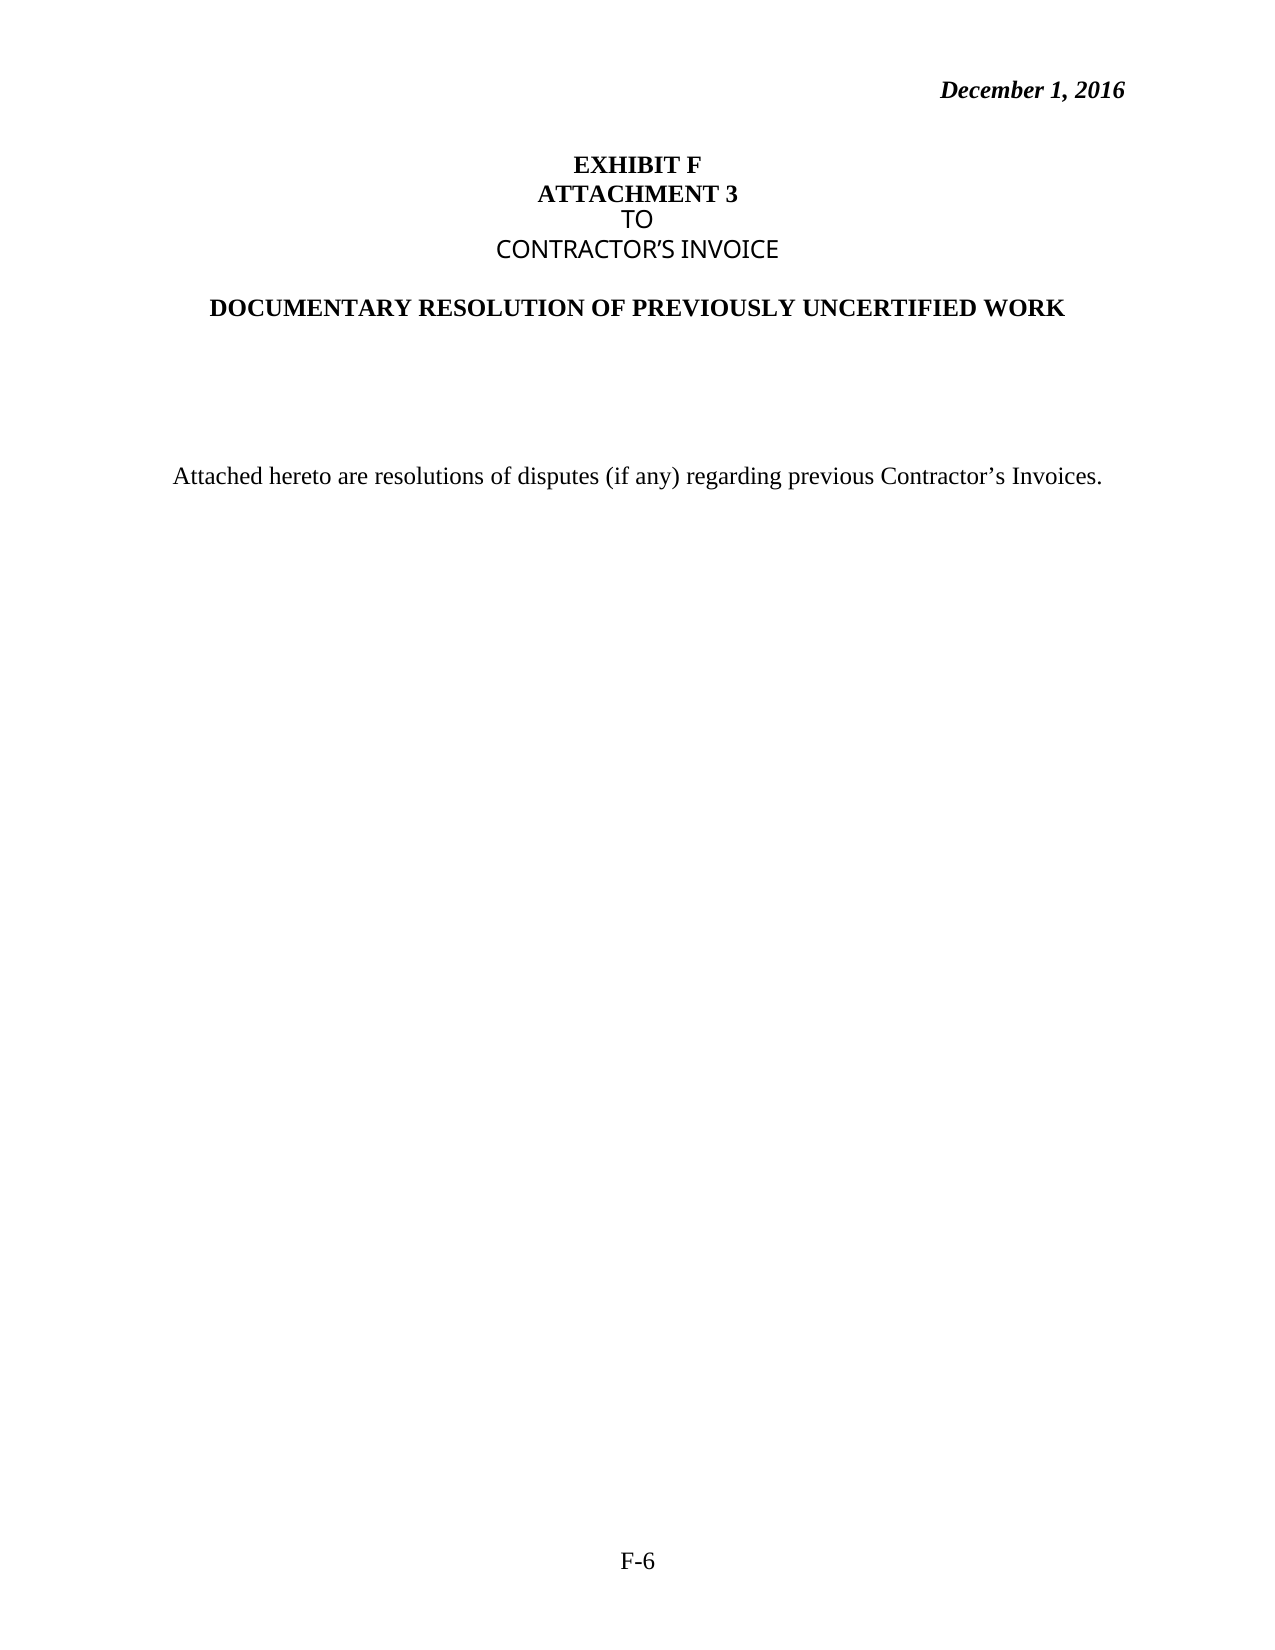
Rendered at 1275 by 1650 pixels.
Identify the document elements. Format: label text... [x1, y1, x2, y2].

text CONTRACTOR’S INVOICE [150, 235, 1125, 264]
text DOCUMENTARY RESOLUTION OF PREVIOUSLY UNCERTIFIED WORK [150, 293, 1125, 321]
text EXHIBIT F [150, 150, 1125, 179]
text Attached hereto are resolutions of disputes (if any) regarding previous Contractor’s Invoices. [150, 461, 1125, 490]
text ATTACHMENT 3 [150, 179, 1125, 207]
text TO [150, 208, 1125, 234]
